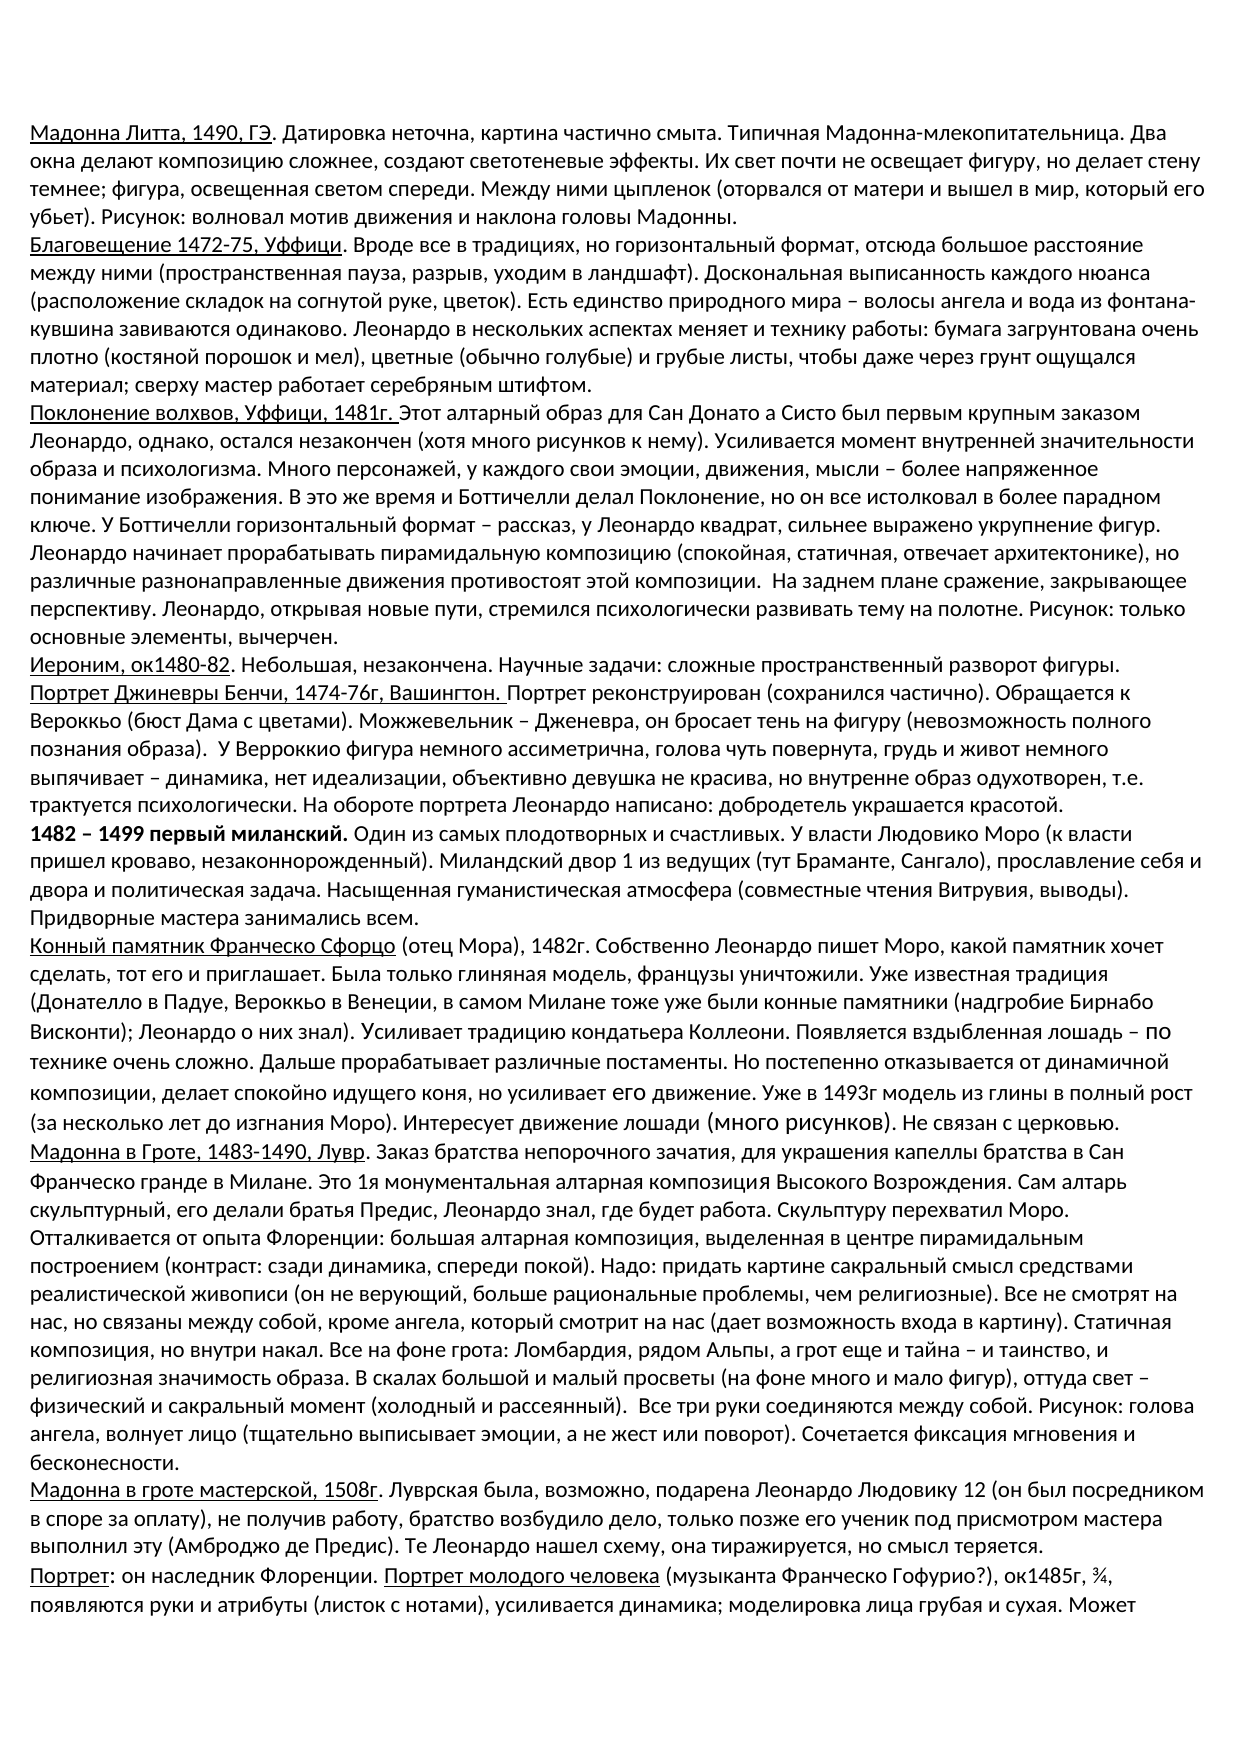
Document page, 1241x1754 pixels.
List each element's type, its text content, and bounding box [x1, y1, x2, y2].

text (Донателло в Падуе, Вероккьо в Венеции, в самом Милане тоже уже были конные памятники (надгробие Бирнабо Висконти); Леонардо о них знал). Усиливает традицию кондатьера Коллеони. Появляется вздыбленная лошадь – по технике очень сложно. Дальше прорабатывает различные постаменты. Но постепенно отказывается от динамичной композиции, делает спокойно идущего коня, но усиливает его движение. Уже в 1493г модель из глины в полный рост (за несколько лет до изгнания Моро). Интересует движение лошади (много рисунков). Не связан с церковью. [29, 987, 1211, 1137]
text Иероним, ок1480-82. Небольшая, незакончена. Научные задачи: сложные пространственный разворот фигуры. [29, 651, 1211, 678]
text сделать, тот его и приглашает. Была только глиняная модель, французы уничтожили. Уже известная традиция [29, 959, 1211, 987]
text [29, 1560, 1211, 1618]
text Мадонна в гроте мастерской, 1508г. Луврская была, возможно, подарена Леонардо Людовику 12 (он был посредником в споре за оплату), не получив работу, братство возбудило дело, только позже его ученик под присмотром мастера выполнил эту (Амброджо де Предис). Те Леонардо нашел схему, она тиражируется, но смысл теряется. [29, 1476, 1211, 1560]
text Благовещение 1472-75, Уффици. Вроде все в традициях, но горизонтальный формат, отсюда большое расстояние между ними (пространственная пауза, разрыв, уходим в ландшафт). Доскональная выписанность каждого нюанса (расположение складок на согнутой руке, цветок). Есть единство природного мира – волосы ангела и вода из фонтана-кувшина завиваются одинаково. Леонардо в нескольких аспектах меняет и технику работы: бумага загрунтована очень плотно (костяной порошок и мел), цветные (обычно голубые) и грубые листы, чтобы даже через грунт ощущался материал; сверху мастер работает серебряным штифтом. [29, 230, 1211, 398]
text Портрет Джиневры Бенчи, 1474-76г, Вашингтон. Портрет реконструирован (сохранился частично). Обращается к Вероккьо (бюст Дама с цветами). Можжевельник – Дженевра, он бросает тень на фигуру (невозможность полного познания образа). У Верроккио фигура немного ассиметрична, голова чуть повернута, грудь и живот немного выпячивает – динамика, нет идеализации, объективно девушка не красива, но внутренне образ одухотворен, т.е. трактуется психологически. На обороте портрета Леонардо написано: добродетель украшается красотой. [29, 678, 1211, 819]
text 1482 – 1499 первый миланский. Один из самых плодотворных и счастливых. У власти Людовико Моро (к власти пришел кроваво, незаконнорожденный). Миландский двор 1 из ведущих (тут Браманте, Сангало), прославление себя и двора и политическая задача. Насыщенная гуманистическая атмосфера (совместные чтения Витрувия, выводы). Придворные мастера занимались всем. [29, 819, 1211, 931]
text Мадонна Литта, 1490, ГЭ. Датировка неточна, картина частично смыта. Типичная Мадонна-млекопитательница. Два окна делают композицию сложнее, создают светотеневые эффекты. Их свет почти не освещает фигуру, но делает стену темнее; фигура, освещенная светом спереди. Между ними цыпленок (оторвался от матери и вышел в мир, который его убьет). Рисунок: волновал мотив движения и наклона головы Мадонны. [29, 118, 1211, 230]
text Конный памятник Франческо Сфорцо (отец Мора), 1482г. Собственно Леонардо пишет Моро, какой памятник хочет [29, 931, 1211, 959]
text Поклонение волхвов, Уффици, 1481г. Этот алтарный образ для Сан Донато а Систо был первым крупным заказом Леонардо, однако, остался незакончен (хотя много рисунков к нему). Усиливается момент внутренней значительности образа и психологизма. Много персонажей, у каждого свои эмоции, движения, мысли – более напряженное понимание изображения. В это же время и Боттичелли делал Поклонение, но он все истолковал в более парадном ключе. У Боттичелли горизонтальный формат – рассказ, у Леонардо квадрат, сильнее выражено укрупнение фигур. Леонардо начинает прорабатывать пирамидальную композицию (спокойная, статичная, отвечает архитектонике), но различные разнонаправленные движения противостоят этой композиции. На заднем плане сражение, закрывающее перспективу. Леонардо, открывая новые пути, стремился психологически развивать тему на полотне. Рисунок: только основные элементы, вычерчен. [29, 398, 1211, 651]
text Мадонна в Гроте, 1483-1490, Лувр. Заказ братства непорочного зачатия, для украшения капеллы братства в Сан Франческо гранде в Милане. Это 1я монументальная алтарная композиция Высокого Возрождения. Сам алтарь скульптурный, его делали братья Предис, Леонардо знал, где будет работа. Скульптуру перехватил Моро. Отталкивается от опыта Флоренции: большая алтарная композиция, выделенная в центре пирамидальным построением (контраст: сзади динамика, спереди покой). Надо: придать картине сакральный смысл средствами реалистической живописи (он не верующий, больше рациональные проблемы, чем религиозные). Все не смотрят на нас, но связаны между собой, кроме ангела, который смотрит на нас (дает возможность входа в картину). Статичная композиция, но внутри накал. Все на фоне грота: Ломбардия, рядом Альпы, а грот еще и тайна – и таинство, и религиозная значимость образа. В скалах большой и малый просветы (на фоне много и мало фигур), оттуда свет – физический и сакральный момент (холодный и рассеянный). Все три руки соединяются между собой. Рисунок: голова ангела, волнует лицо (тщательно выписывает эмоции, а не жест или поворот). Сочетается фиксация мгновения и бесконесности. [29, 1137, 1211, 1476]
